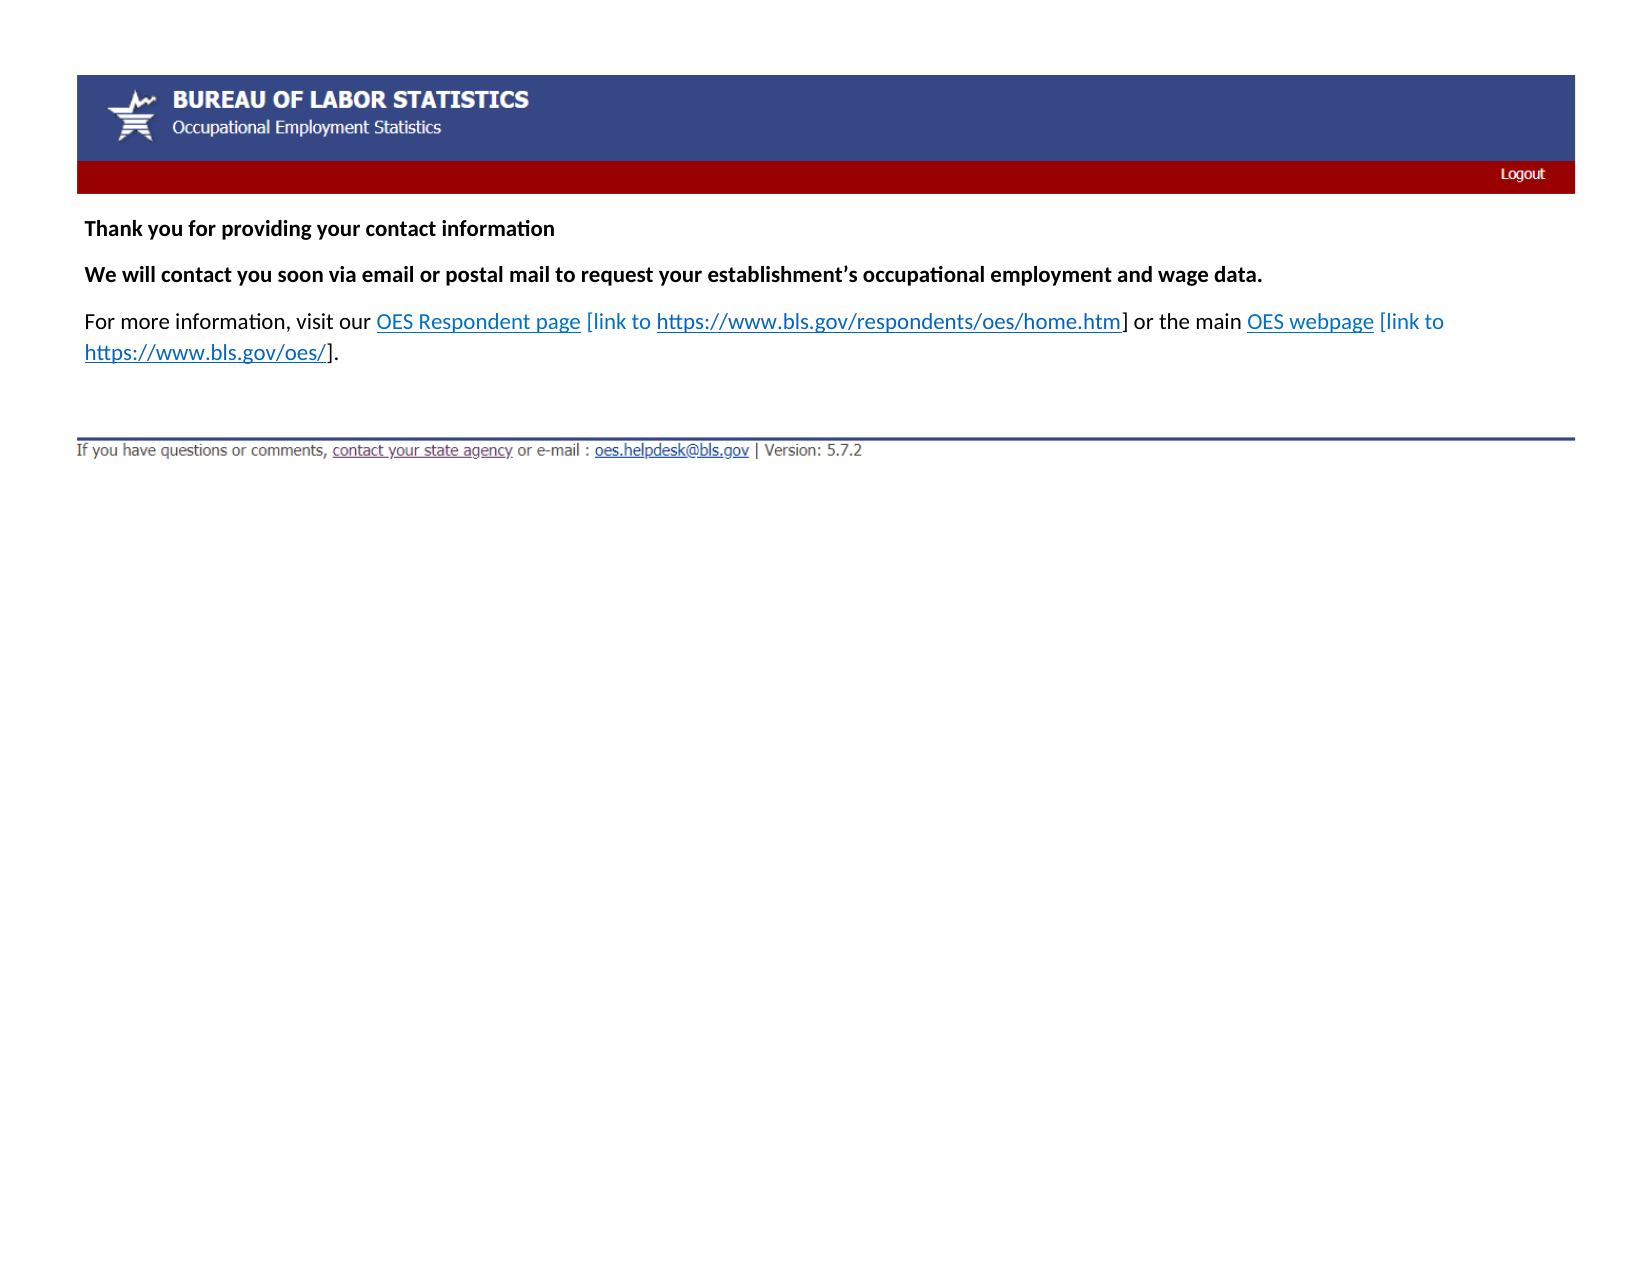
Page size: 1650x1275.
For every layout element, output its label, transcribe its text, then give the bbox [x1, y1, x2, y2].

text Thank you for providing your contact information [84, 214, 1575, 242]
text We will contact you soon via email or postal mail to request your establishment’s occupational employment and wage data. [84, 261, 1575, 289]
picture [75, 75, 1575, 195]
picture [75, 431, 1575, 474]
text For more information, visit our OES Respondent page [link to https://www.bls.gov/respondents/oes/home.htm] or the main OES webpage [link to https://www.bls.gov/oes/]. [84, 307, 1575, 366]
